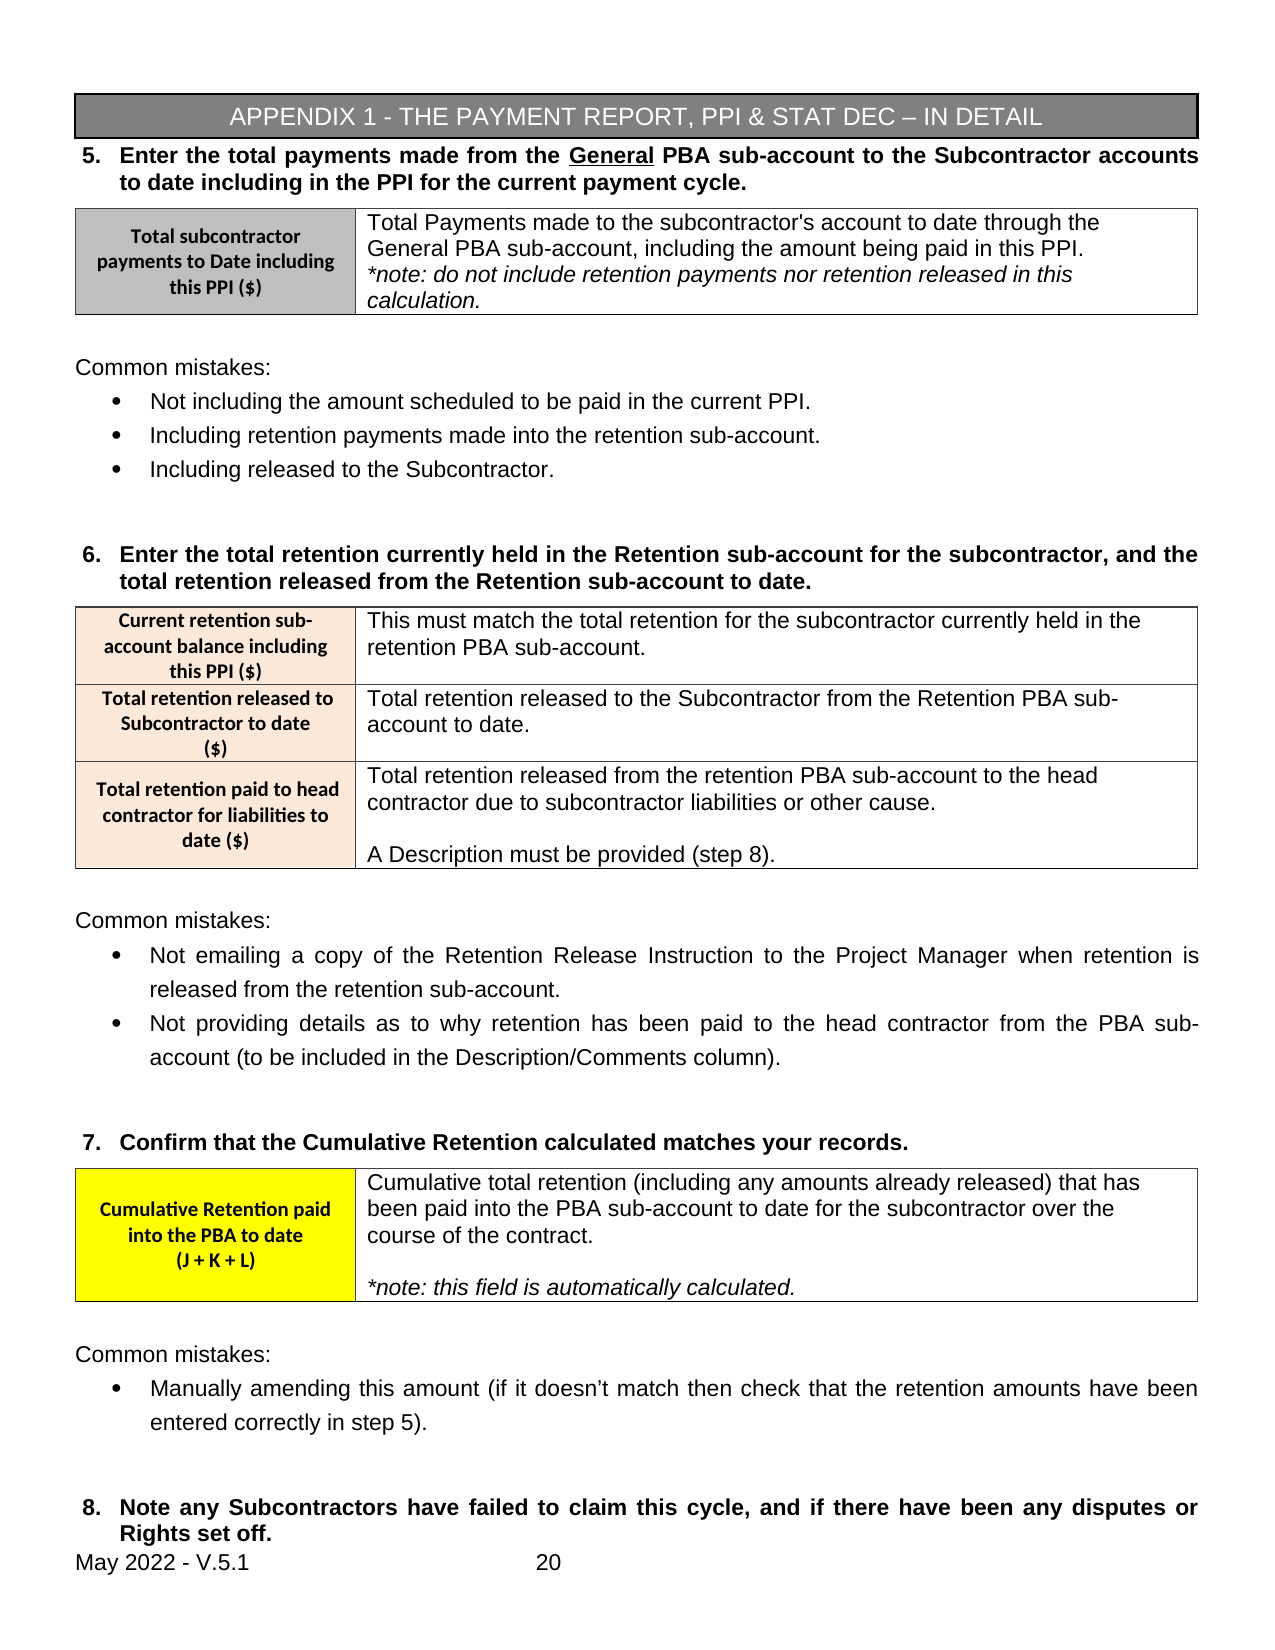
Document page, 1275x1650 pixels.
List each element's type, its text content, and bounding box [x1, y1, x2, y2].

table_cell Total retention released from the retention PBA sub-account to the head contractor due to subcontractor liabilities or other cause. A Description must be provided (step 8). [356, 762, 1197, 867]
table_cell Total retention released to Subcontractor to date ($) [76, 685, 355, 761]
list Not emailing a copy of the Retention Release Instruction to the Project Manager when retention is released from the retention sub-account. [112, 942, 1200, 1002]
text Common mistakes: [75, 907, 1200, 934]
text Common mistakes: [75, 1341, 1200, 1367]
table_header Cumulative total retention (including any amounts already released) that has been paid into the PBA sub-account to date for the subcontractor over the course of the contract. *note: this field is automatically calculated. [356, 1169, 1197, 1301]
table_header Total subcontractor payments to Date including this PPI ($) [76, 209, 355, 314]
table_header Current retention sub-account balance including this PPI ($) [76, 608, 355, 684]
list Not including the amount scheduled to be paid in the current PPI. [112, 388, 1200, 414]
text Common mistakes: [75, 354, 1200, 380]
table_header This must match the total retention for the subcontractor currently held in the retention PBA sub-account. [356, 608, 1197, 684]
table_header Cumulative Retention paid into the PBA to date (J + K + L) [76, 1169, 355, 1301]
table_cell Total retention paid to head contractor for liabilities to date ($) [76, 762, 355, 867]
list Including retention payments made into the retention sub-account. [112, 422, 1200, 448]
list Enter the total payments made from the General PBA sub-account to the Subcontractor accounts to date including in the PPI for the current payment cycle. [82, 101, 1200, 195]
list Manually amending this amount (if it doesn’t match then check that the retention amounts have been entered correctly in step 5). [112, 1375, 1200, 1435]
table_cell Total retention released to the Subcontractor from the Retention PBA sub-account to date. [356, 685, 1197, 761]
list Note any Subcontractors have failed to claim this cycle, and if there have been any disputes or Rights set off. [82, 1494, 1200, 1547]
list Enter the total retention currently held in the Retention sub-account for the subcontractor, and the total retention released from the Retention sub-account to date. [82, 541, 1200, 594]
table_header Total Payments made to the subcontractor's account to date through the General PBA sub-account, including the amount being paid in this PPI. *note: do not include retention payments nor retention released in this calculation. [356, 209, 1197, 314]
list Confirm that the Cumulative Retention calculated matches your records. [82, 1129, 1200, 1155]
list Including released to the Subcontractor. [112, 456, 1200, 483]
list Not providing details as to why retention has been paid to the head contractor from the PBA sub-account (to be included in the Description/Comments column). [112, 1010, 1200, 1070]
